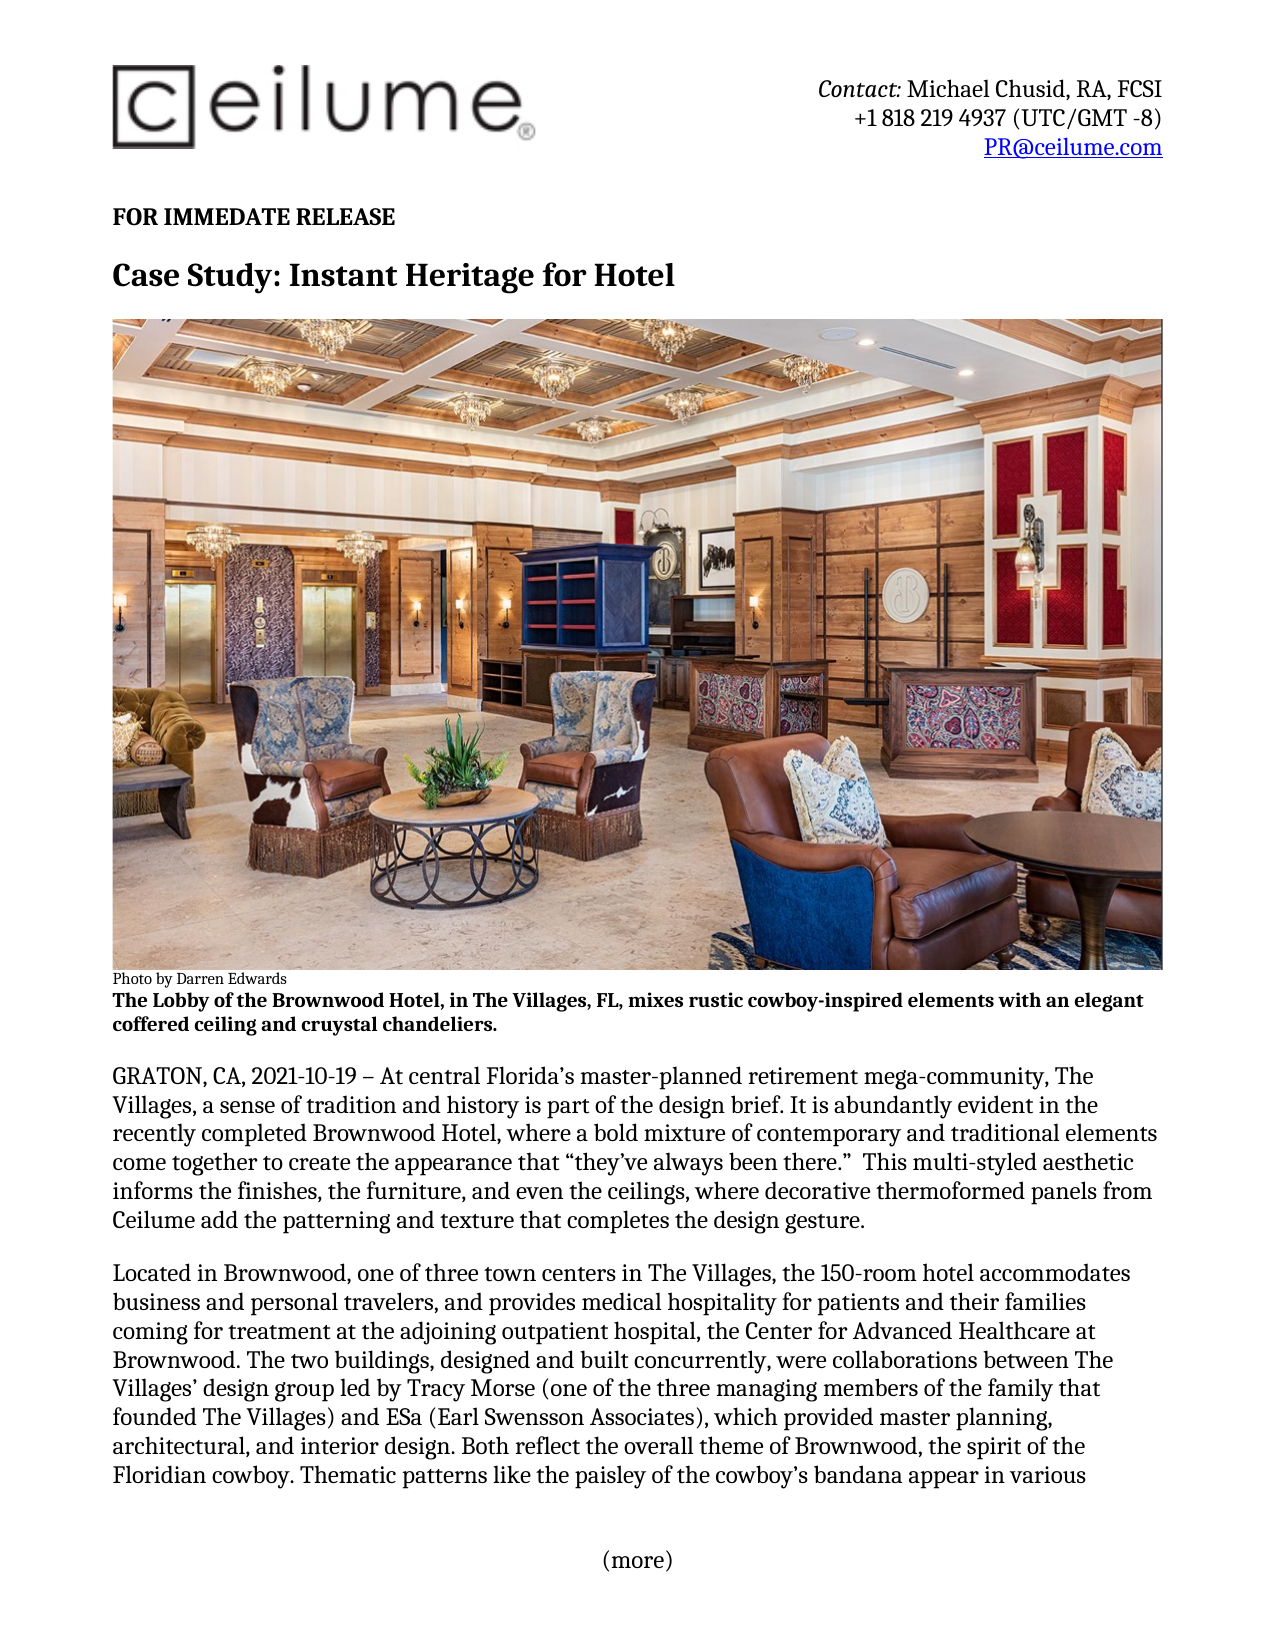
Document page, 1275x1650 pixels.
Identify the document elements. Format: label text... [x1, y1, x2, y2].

text Case Study: Instant Heritage for Hotel [112, 256, 1162, 294]
picture [112, 65, 536, 149]
text The Lobby of the Brownwood Hotel, in The Villages, FL, mixes rustic cowboy-inspired elements with an elegant coffered ceiling and cruystal chandeliers. [112, 989, 1162, 1037]
text Photo by Darren Edwards [112, 970, 1162, 989]
text GRATON, CA, 2021-10-19 – At central Florida’s master-planned retirement mega-community, The Villages, a sense of tradition and history is part of the design brief. It is abundantly evident in the recently completed Brownwood Hotel, where a bold mixture of contemporary and traditional elements come together to create the appearance that “they’ve always been there.” This multi-styled aesthetic informs the finishes, the furniture, and even the ceilings, where decorative thermoformed panels from Ceilume add the patterning and texture that completes the design gesture. [112, 1062, 1162, 1234]
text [112, 1259, 1162, 1489]
text FOR IMMEDATE RELEASE [112, 202, 1162, 231]
picture [112, 319, 1163, 970]
